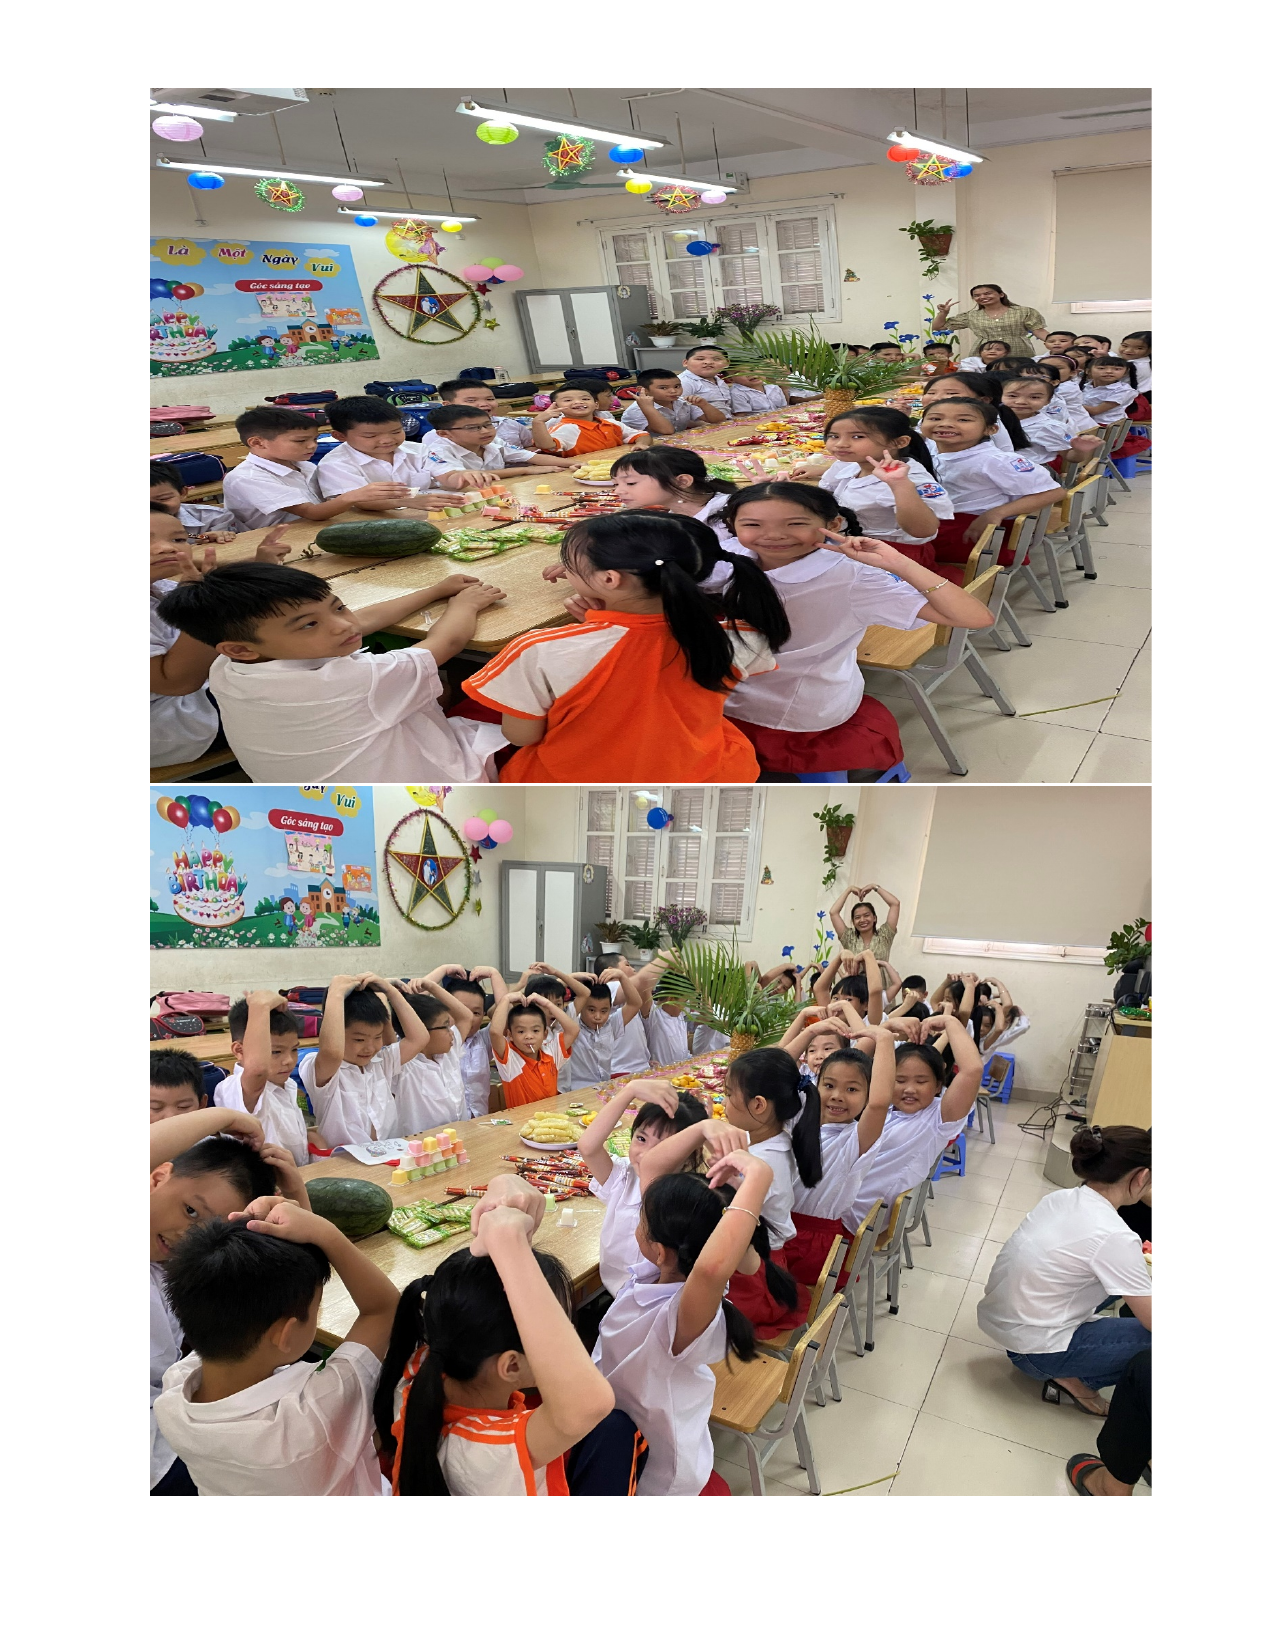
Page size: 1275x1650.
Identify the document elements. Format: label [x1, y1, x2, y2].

picture [150, 786, 1152, 1496]
picture [150, 88, 1152, 783]
